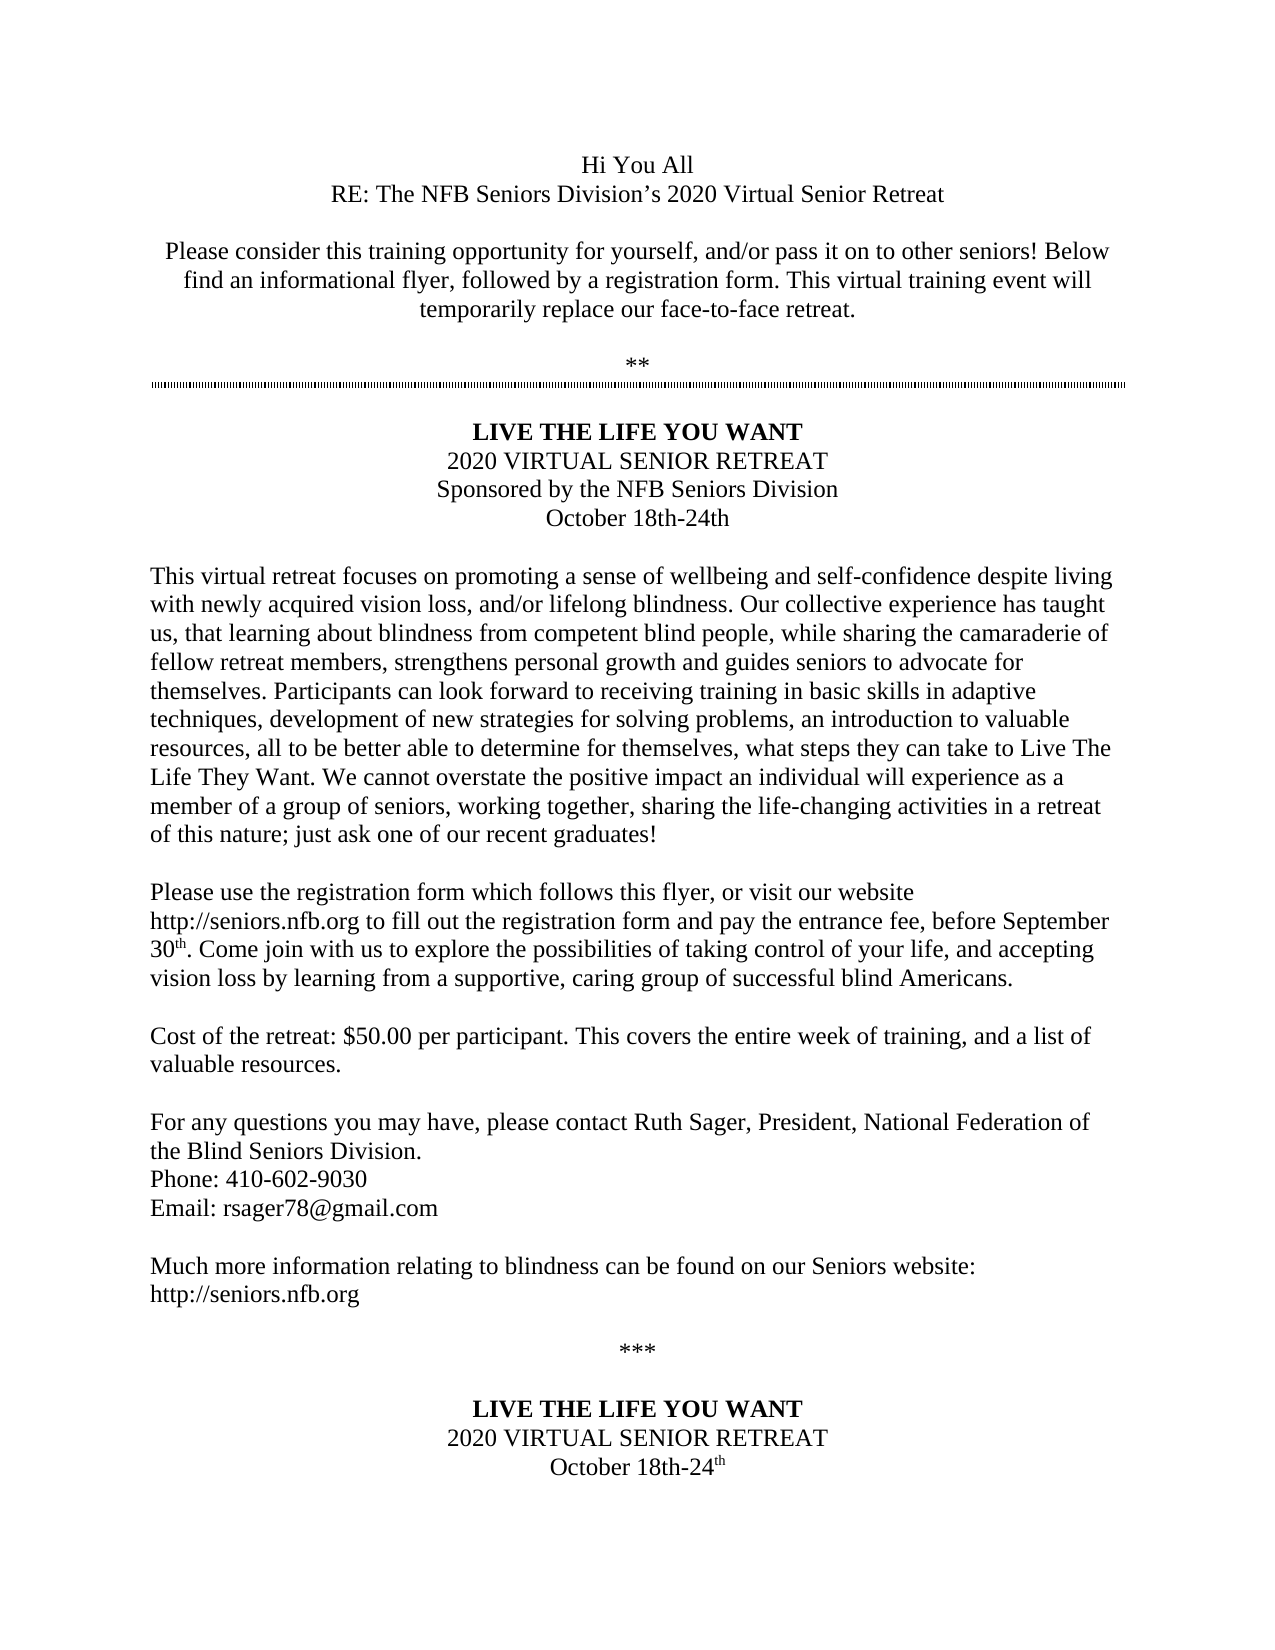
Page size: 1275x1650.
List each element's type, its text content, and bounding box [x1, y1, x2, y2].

text Please consider this training opportunity for yourself, and/or pass it on to other seniors! Below find an informational flyer, followed by a registration form. This virtual training event will temporarily replace our face-to-face retreat. [150, 236, 1125, 322]
text Cost of the retreat: $50.00 per participant. This covers the entire week of training, and a list of valuable resources. [150, 1021, 1125, 1078]
text Hi You All [150, 150, 1125, 179]
text Email: rsager78@gmail.com [150, 1193, 1125, 1222]
text LIVE THE LIFE YOU WANT [150, 1394, 1125, 1423]
text 2020 VIRTUAL SENIOR RETREAT [150, 446, 1125, 474]
text Much more information relating to blindness can be found on our Seniors website: http://seniors.nfb.org [150, 1251, 1125, 1308]
text October 18th-24th [150, 503, 1125, 532]
text RE: The NFB Seniors Division’s 2020 Virtual Senior Retreat [150, 179, 1125, 207]
text LIVE THE LIFE YOU WANT [150, 417, 1125, 446]
text *** [150, 1337, 1125, 1366]
text For any questions you may have, please contact Ruth Sager, President, National Federation of the Blind Seniors Division. [150, 1107, 1125, 1164]
text 2020 VIRTUAL SENIOR RETREAT [150, 1423, 1125, 1452]
text Phone: 410-602-9030 [150, 1164, 1125, 1193]
text Sponsored by the NFB Seniors Division [150, 474, 1125, 503]
text ** [150, 351, 1125, 388]
text Please use the registration form which follows this flyer, or visit our website http://seniors.nfb.org to fill out the registration form and pay the entrance fee, before September 30th. Come join with us to explore the possibilities of taking control of your life, and accepting vision loss by learning from a supportive, caring group of successful blind Americans. [150, 877, 1125, 992]
text October 18th-24th [150, 1452, 1125, 1481]
text This virtual retreat focuses on promoting a sense of wellbeing and self-confidence despite living with newly acquired vision loss, and/or lifelong blindness. Our collective experience has taught us, that learning about blindness from competent blind people, while sharing the camaraderie of fellow retreat members, strengthens personal growth and guides seniors to advocate for themselves. Participants can look forward to receiving training in basic skills in adaptive techniques, development of new strategies for solving problems, an introduction to valuable resources, all to be better able to determine for themselves, what steps they can take to Live The Life They Want. We cannot overstate the positive impact an individual will experience as a member of a group of seniors, working together, sharing the life-changing activities in a retreat of this nature; just ask one of our recent graduates! [150, 561, 1125, 848]
